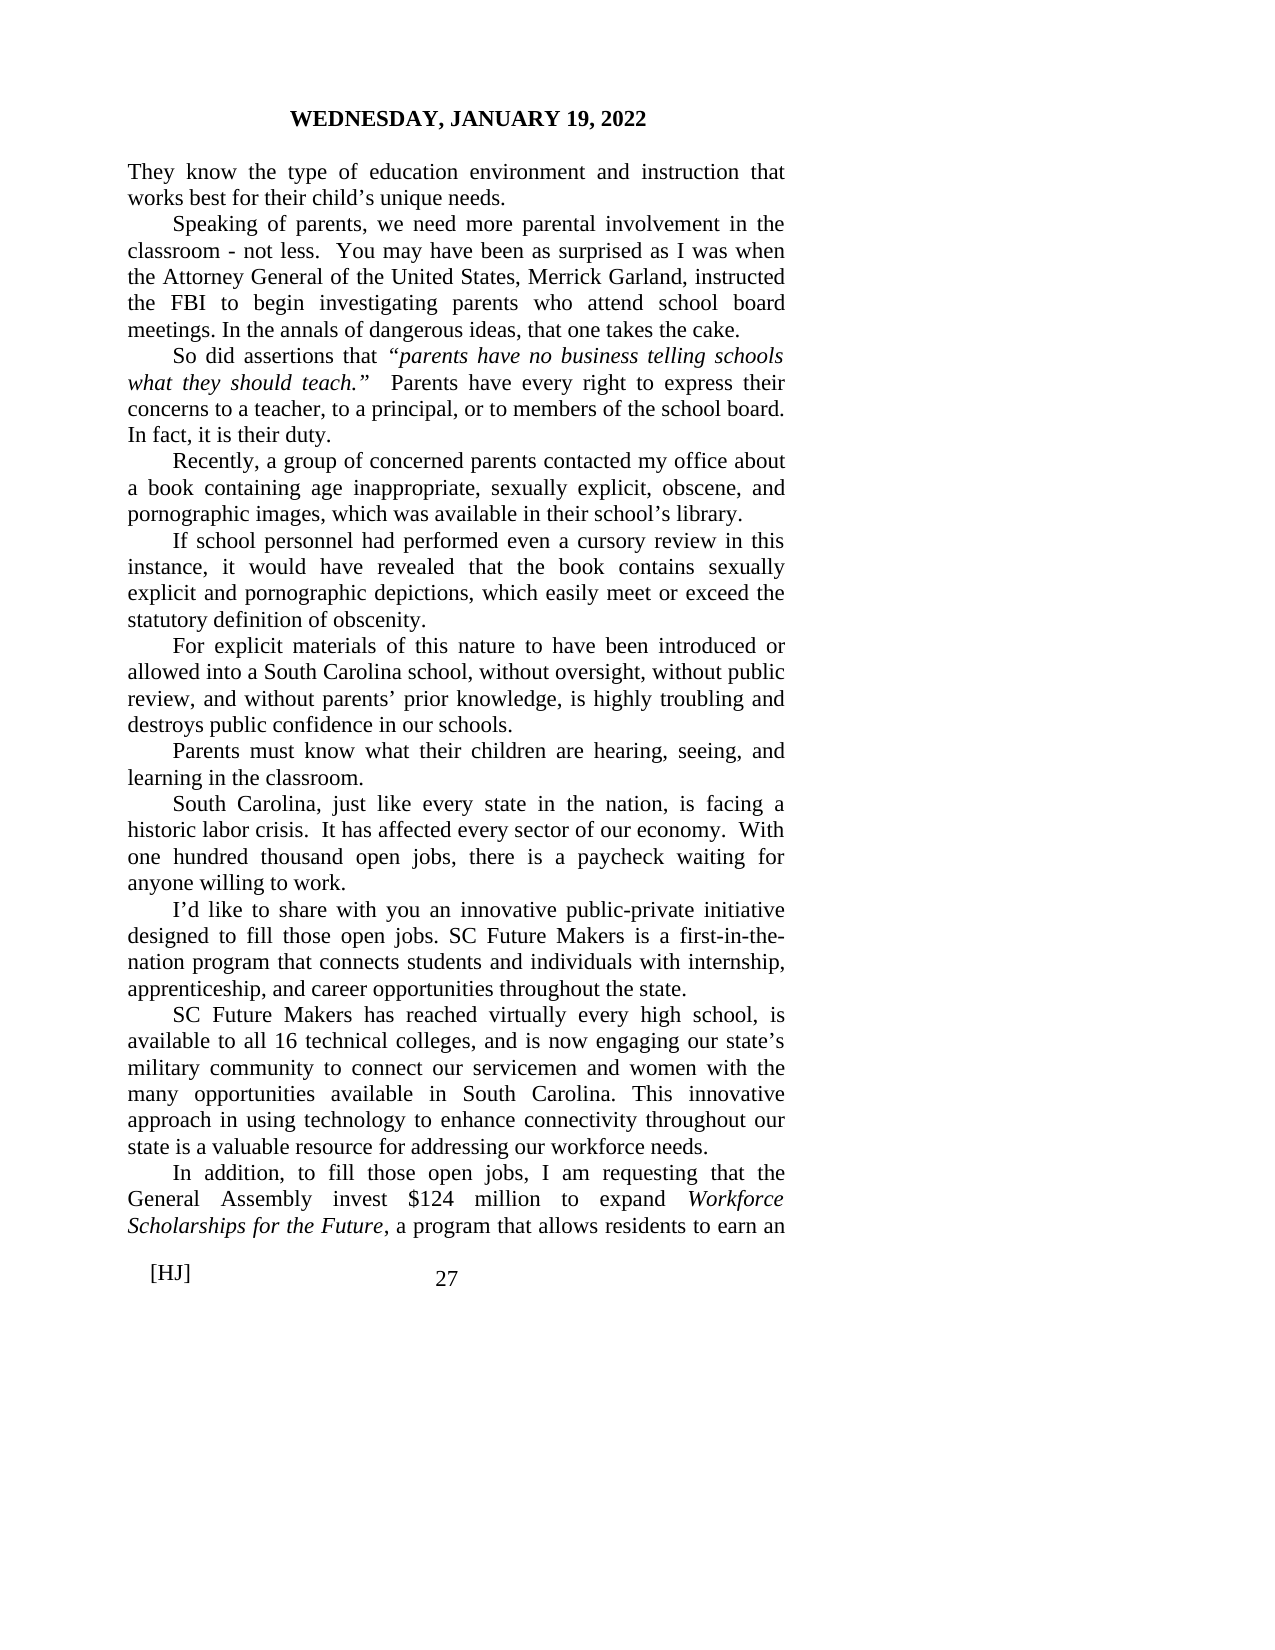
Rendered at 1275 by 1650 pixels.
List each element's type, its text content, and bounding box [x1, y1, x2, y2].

text So did assertions that “parents have no business telling schools what they should teach.” Parents have every right to express their concerns to a teacher, to a principal, or to members of the school board. In fact, it is their duty. [127, 342, 786, 448]
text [127, 158, 786, 210]
text South Carolina, just like every state in the nation, is facing a historic labor crisis. It has affected every sector of our economy. With one hundred thousand open jobs, there is a paycheck waiting for anyone willing to work. [127, 790, 786, 896]
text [127, 1159, 786, 1238]
text Recently, a group of concerned parents contacted my office about a book containing age inappropriate, sexually explicit, obscene, and pornographic images, which was available in their school’s library. [127, 448, 786, 527]
text I’d like to share with you an innovative public-private initiative designed to fill those open jobs. SC Future Makers is a first-in-the-nation program that connects students and individuals with internship, apprenticeship, and career opportunities throughout the state. [127, 896, 786, 1001]
text Parents must know what their children are hearing, seeing, and learning in the classroom. [127, 737, 786, 790]
text Speaking of parents, we need more parental involvement in the classroom - not less. You may have been as surprised as I was when the Attorney General of the United States, Merrick Garland, instructed the FBI to begin investigating parents who attend school board meetings. In the annals of dangerous ideas, that one takes the cake. [127, 210, 786, 342]
text If school personnel had performed even a cursory review in this instance, it would have revealed that the book contains sexually explicit and pornographic depictions, which easily meet or exceed the statutory definition of obscenity. [127, 527, 786, 632]
text SC Future Makers has reached virtually every high school, is available to all 16 technical colleges, and is now engaging our state’s military community to connect our servicemen and women with the many opportunities available in South Carolina. This innovative approach in using technology to enhance connectivity throughout our state is a valuable resource for addressing our workforce needs. [127, 1001, 786, 1159]
text For explicit materials of this nature to have been introduced or allowed into a South Carolina school, without oversight, without public review, and without parents’ prior knowledge, is highly troubling and destroys public confidence in our schools. [127, 632, 786, 737]
